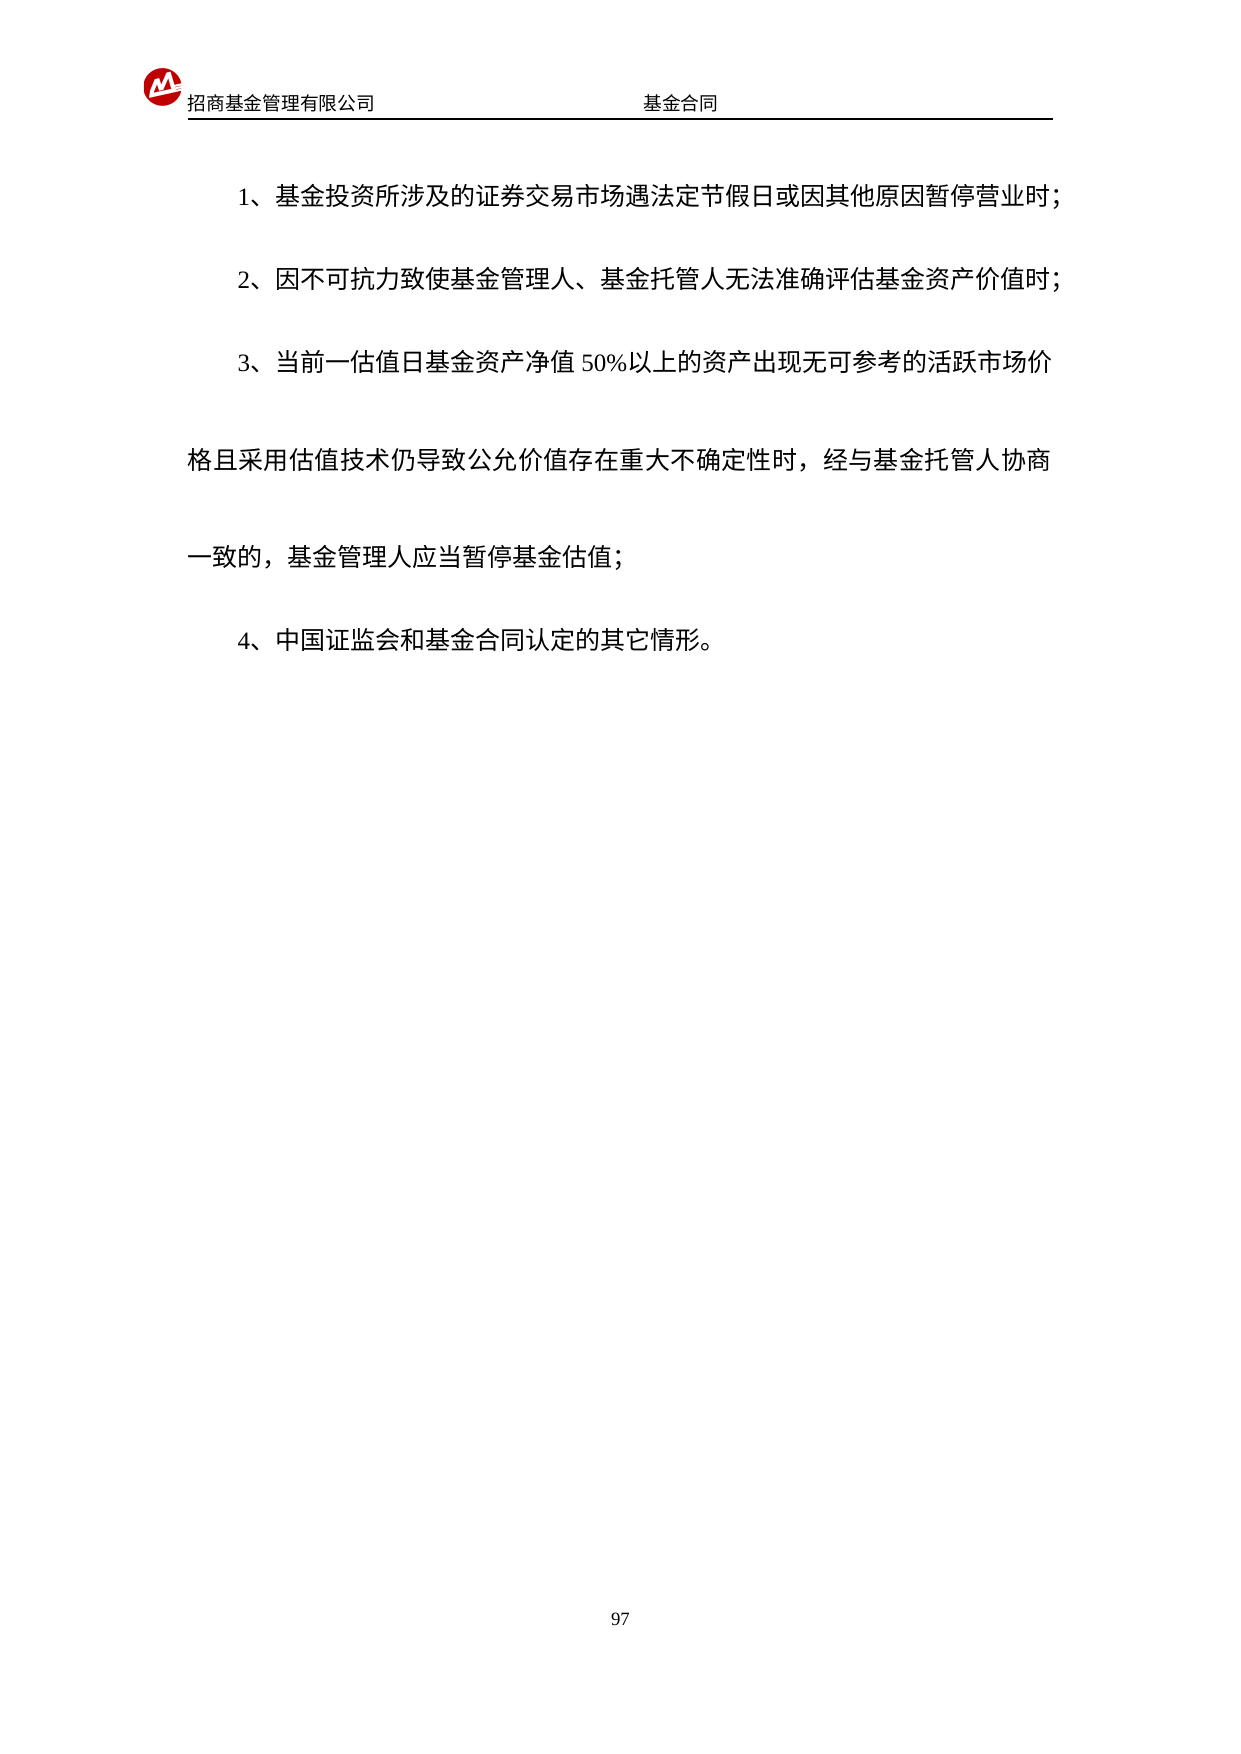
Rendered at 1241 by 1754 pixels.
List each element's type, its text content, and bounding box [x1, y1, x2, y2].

text 2、因不可抗力致使基金管理人、基金托管人无法准确评估基金资产价值时； [187, 245, 1053, 310]
picture [143, 68, 182, 106]
text 1、基金投资所涉及的证券交易市场遇法定节假日或因其他原因暂停营业时； [187, 162, 1053, 227]
text 3、当前一估值日基金资产净值 50%以上的资产出现无可参考的活跃市场价格且采用估值技术仍导致公允价值存在重大不确定性时，经与基金托管人协商一致的，基金管理人应当暂停基金估值； [187, 328, 1053, 588]
text 4、中国证监会和基金合同认定的其它情形。 [187, 606, 1053, 671]
